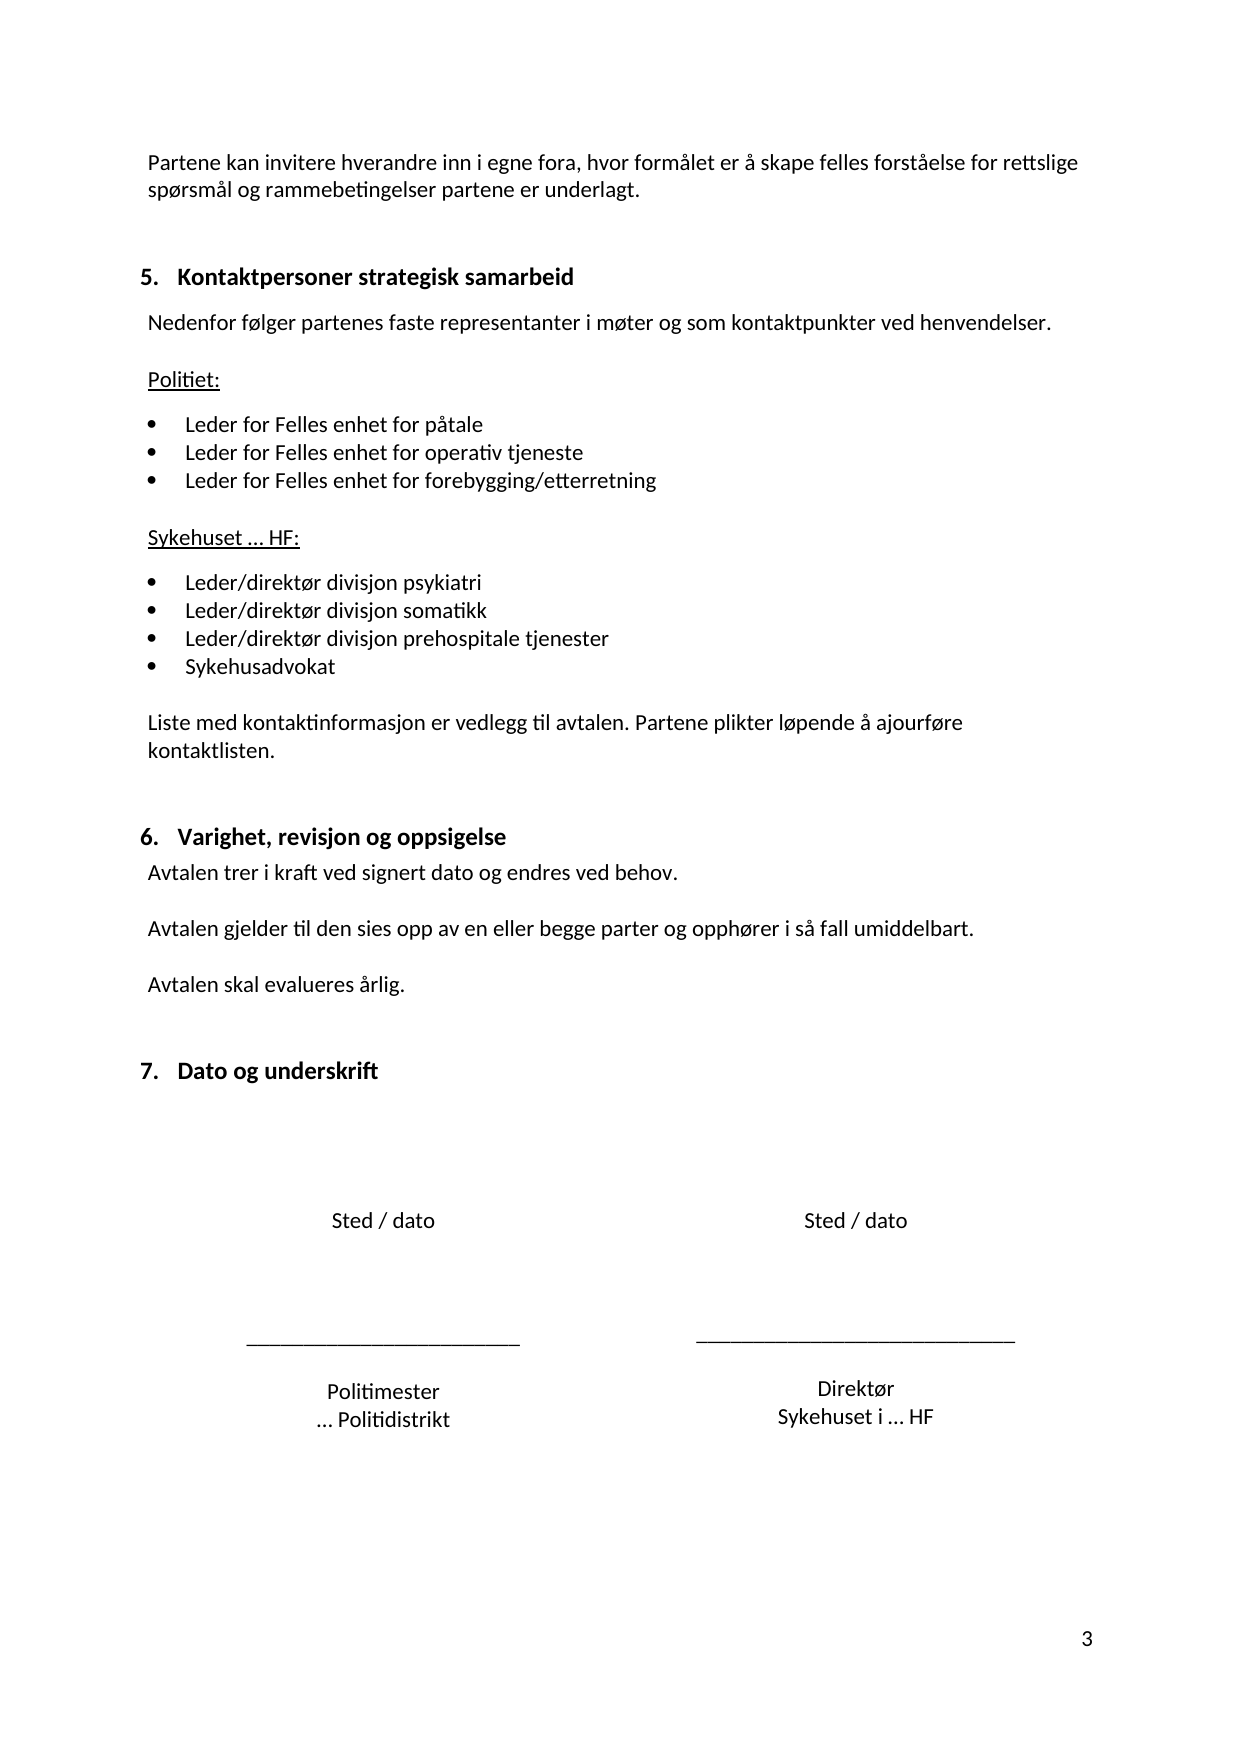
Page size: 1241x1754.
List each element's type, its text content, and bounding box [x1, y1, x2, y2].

list Leder/direktør divisjon somatikk [148, 596, 1093, 624]
list Dato og underskrift [140, 1055, 1093, 1086]
list Varighet, revisjon og oppsigelse [140, 821, 1093, 852]
table_header Sted / dato ________________________ Politimester … Politidistrikt [148, 1206, 619, 1442]
list Leder for Felles enhet for påtale [148, 410, 1093, 438]
list Leder/direktør divisjon prehospitale tjenester [148, 624, 1093, 652]
list Kontaktpersoner strategisk samarbeid [140, 261, 1093, 291]
list Leder for Felles enhet for operativ tjeneste [148, 438, 1093, 466]
text Politiet: [148, 365, 1093, 393]
table_header Sted / dato ____________________________ Direktør Sykehuset i … HF [619, 1206, 1093, 1442]
text Avtalen trer i kraft ved signert dato og endres ved behov. [148, 858, 1093, 886]
text Sykehuset … HF: [148, 523, 1093, 551]
list Sykehusadvokat [148, 652, 1093, 680]
text Partene kan invitere hverandre inn i egne fora, hvor formålet er å skape felles forståelse for rettslige spørsmål og rammebetingelser partene er underlagt. [148, 148, 1093, 232]
text Avtalen gjelder til den sies opp av en eller begge parter og opphører i så fall umiddelbart. [148, 914, 1093, 942]
list Leder/direktør divisjon psykiatri [148, 568, 1093, 596]
text Nedenfor følger partenes faste representanter i møter og som kontaktpunkter ved henvendelser. [148, 308, 1093, 336]
text Liste med kontaktinformasjon er vedlegg til avtalen. Partene plikter løpende å ajourføre kontaktlisten. [148, 708, 1093, 764]
list Leder for Felles enhet for forebygging/etterretning [148, 466, 1093, 494]
text Avtalen skal evalueres årlig. [148, 970, 1093, 998]
